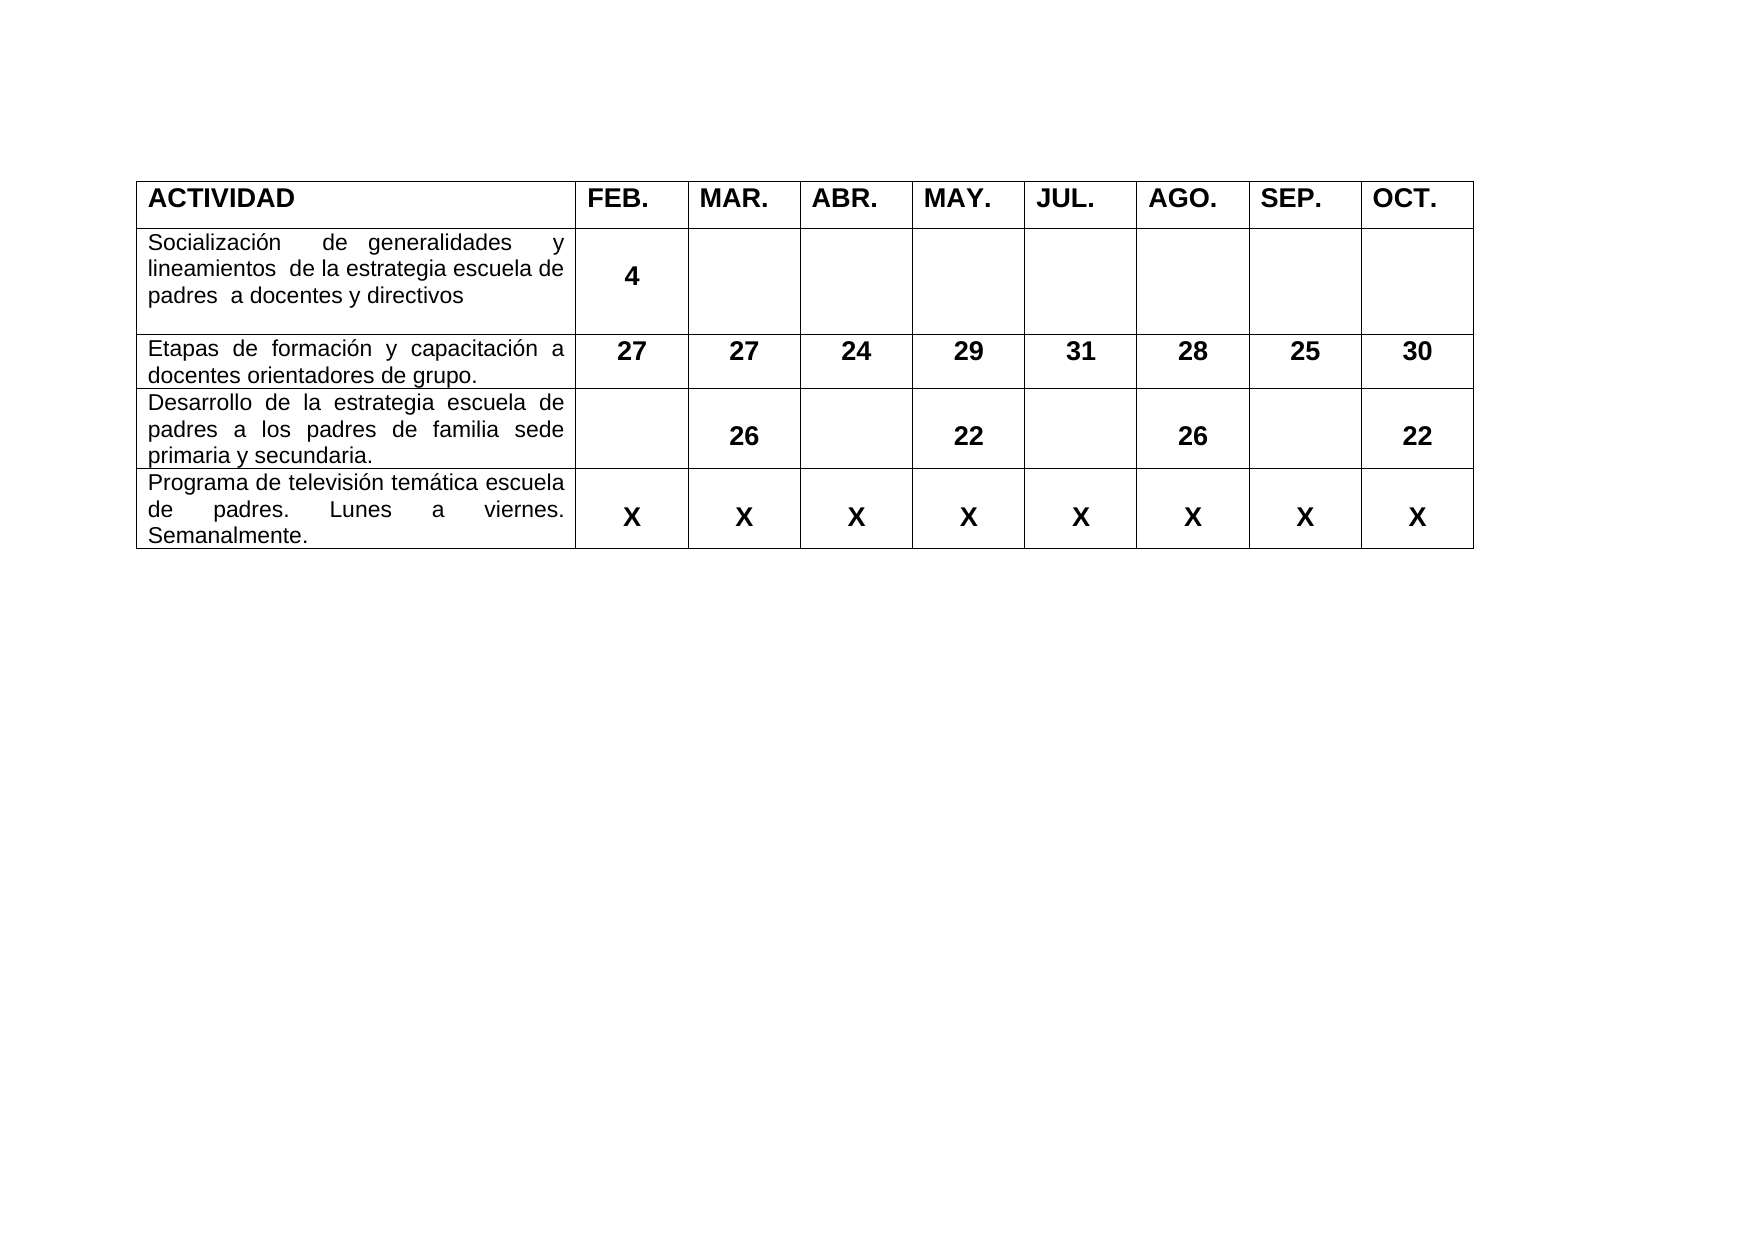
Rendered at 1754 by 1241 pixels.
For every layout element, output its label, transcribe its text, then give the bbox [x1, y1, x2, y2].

table_cell 30 [1362, 335, 1473, 388]
table_cell X [1025, 469, 1136, 548]
table_header MAR. [689, 182, 800, 228]
table_cell [1137, 229, 1249, 334]
table_cell Etapas de formación y capacitación a docentes orientadores de grupo. [137, 335, 575, 388]
table_cell 31 [1025, 335, 1136, 388]
table_header JUL. [1025, 182, 1136, 228]
table_cell [1250, 229, 1361, 334]
table_cell 27 [689, 335, 800, 388]
table_cell Programa de televisión temática escuela de padres. Lunes a viernes. Semanalmente. [137, 469, 575, 548]
table_cell Desarrollo de la estrategia escuela de padres a los padres de familia sede primaria y secundaria. [137, 389, 575, 468]
table_cell 26 [689, 389, 800, 468]
table_cell [913, 229, 1024, 334]
table_cell 27 [576, 335, 688, 388]
table_cell [576, 389, 688, 468]
table_cell [801, 389, 912, 468]
table_cell 22 [913, 389, 1024, 468]
table_cell [689, 229, 800, 334]
table_cell Socialización de generalidades y lineamientos de la estrategia escuela de padres a docentes y directivos [137, 229, 575, 334]
table_header ABR. [801, 182, 912, 228]
table_cell 22 [1362, 389, 1473, 468]
table_cell X [913, 469, 1024, 548]
table_cell 4 [576, 229, 688, 334]
table_cell X [1362, 469, 1473, 548]
table_header FEB. [576, 182, 688, 228]
table_cell [1250, 389, 1361, 468]
table_cell X [1250, 469, 1361, 548]
table_cell [1025, 389, 1136, 468]
table_cell 28 [1137, 335, 1249, 388]
table_cell 29 [913, 335, 1024, 388]
table_cell [1025, 229, 1136, 334]
table_cell X [1137, 469, 1249, 548]
table_header SEP. [1250, 182, 1361, 228]
table_cell 25 [1250, 335, 1361, 388]
table_cell 24 [801, 335, 912, 388]
table_cell [1362, 229, 1473, 334]
table_cell 26 [1137, 389, 1249, 468]
table_cell [801, 229, 912, 334]
table_cell X [689, 469, 800, 548]
table_header MAY. [913, 182, 1024, 228]
table_header ACTIVIDAD [137, 182, 575, 228]
table_header AGO. [1137, 182, 1249, 228]
table_cell X [576, 469, 688, 548]
table_cell X [801, 469, 912, 548]
table_header OCT. [1362, 182, 1473, 228]
